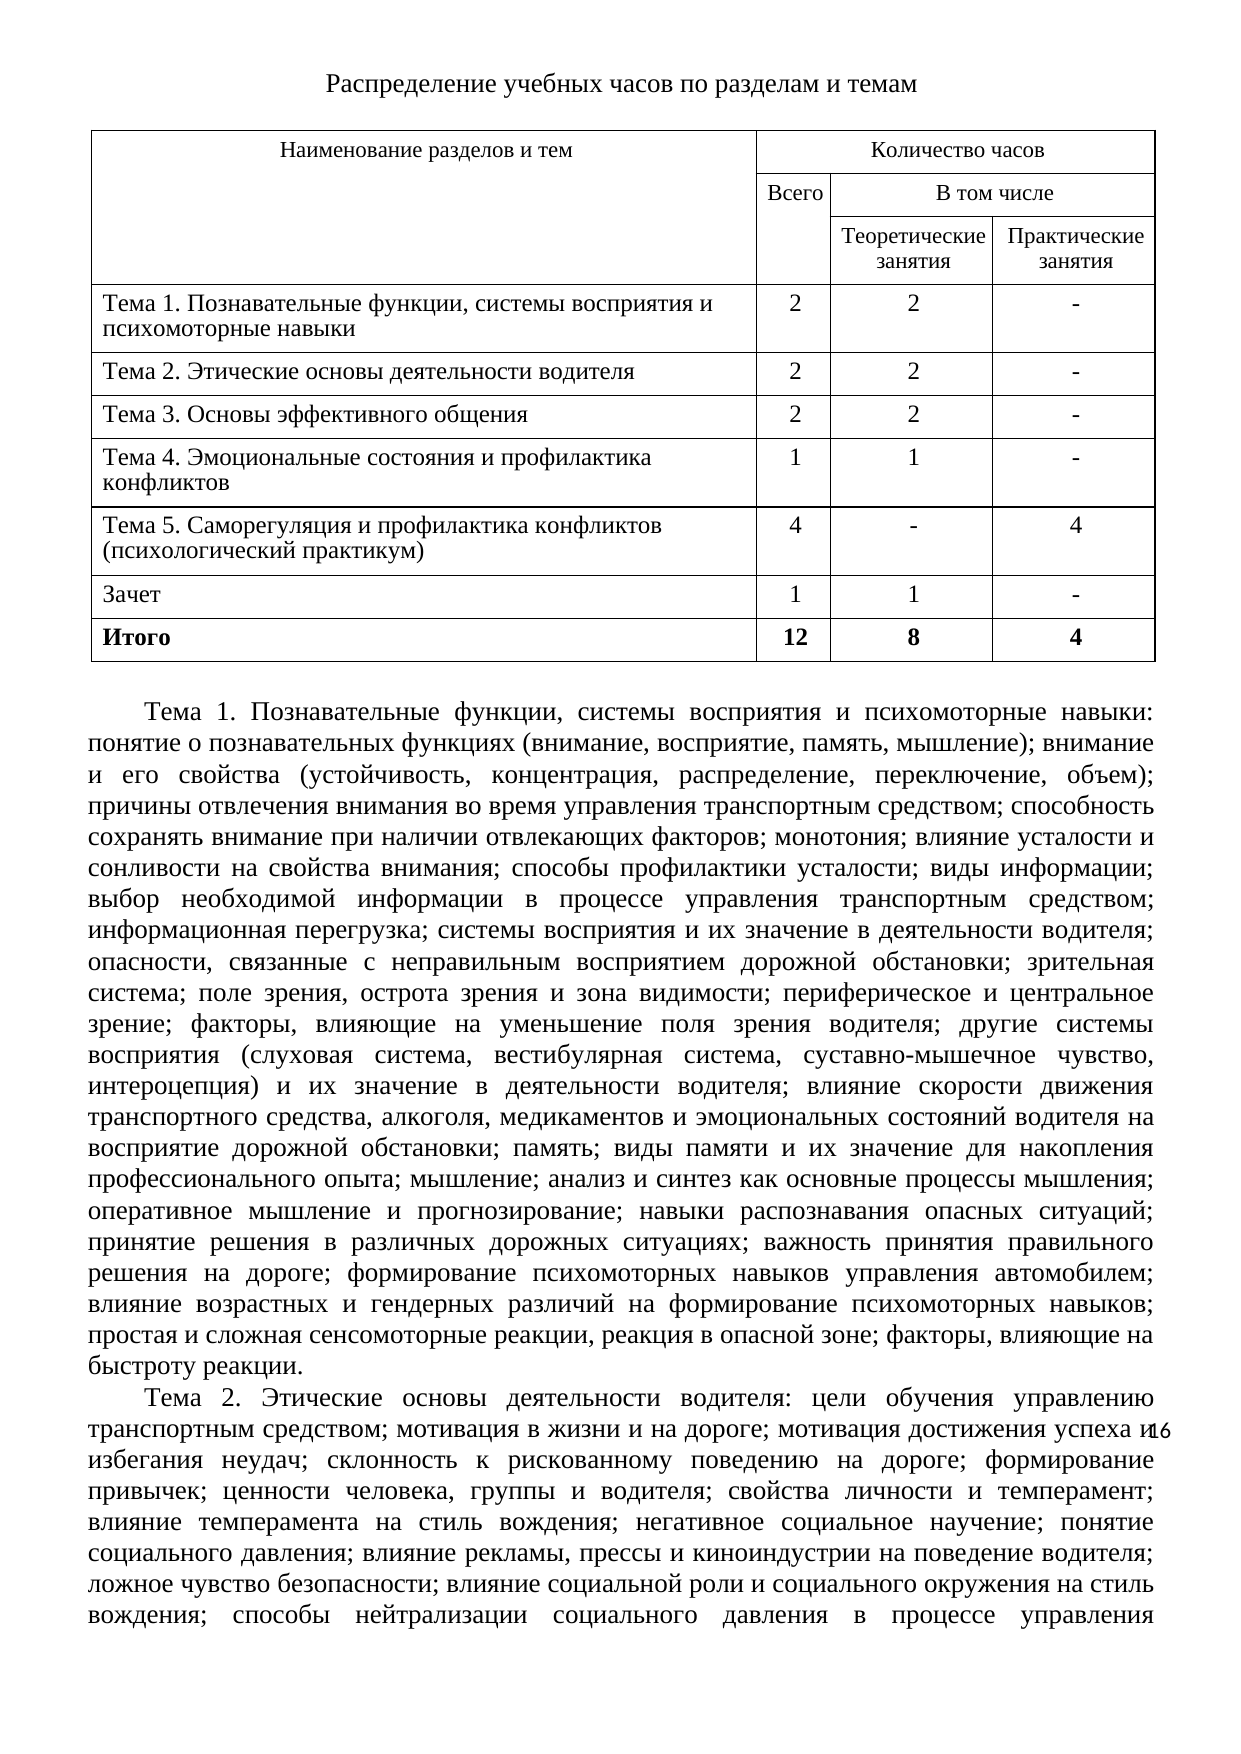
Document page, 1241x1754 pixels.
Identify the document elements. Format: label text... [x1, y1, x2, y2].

table_cell Теоретические занятия [831, 217, 992, 284]
table_cell 12 [757, 619, 830, 661]
table_cell Тема 3. Основы эффективного общения [92, 396, 756, 438]
table_cell 2 [831, 353, 992, 395]
table_cell 4 [757, 508, 830, 574]
table_cell - [993, 439, 1154, 506]
table_cell 1 [757, 576, 830, 618]
table_cell 2 [757, 285, 830, 352]
table_cell Тема 4. Эмоциональные состояния и профилактика конфликтов [92, 439, 756, 506]
table_cell 8 [831, 619, 992, 661]
table_cell - [993, 353, 1154, 395]
text Распределение учебных часов по разделам и темам [88, 67, 1156, 98]
table_cell - [993, 285, 1154, 352]
table_cell Итого [92, 619, 756, 661]
table_cell 4 [993, 619, 1154, 661]
table_cell 2 [757, 353, 830, 395]
table_cell 1 [831, 439, 992, 506]
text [88, 1381, 1156, 1630]
table_cell 2 [831, 285, 992, 352]
table_cell 4 [993, 508, 1154, 574]
table_cell Зачет [92, 576, 756, 618]
table_cell 1 [757, 439, 830, 506]
table_cell Всего [757, 174, 830, 284]
table_cell - [993, 576, 1154, 618]
table_cell Тема 2. Этические основы деятельности водителя [92, 353, 756, 395]
table_cell 1 [831, 576, 992, 618]
table_cell 2 [757, 396, 830, 438]
table_cell Тема 1. Познавательные функции, системы восприятия и психомоторные навыки [92, 285, 756, 352]
table_cell - [831, 508, 992, 574]
table_cell В том числе [831, 174, 1154, 216]
table_cell Практические занятия [993, 217, 1154, 284]
table_cell - [993, 396, 1154, 438]
table_header Наименование разделов и тем [92, 131, 756, 284]
text Тема 1. Познавательные функции, системы восприятия и психомоторные навыки: понятие о познавательных функциях (внимание, восприятие, память, мышление); внимание и его свойства (устойчивость, концентрация, распределение, переключение, объем); причины отвлечения внимания во время управления транспортным средством; способность сохранять внимание при наличии отвлекающих факторов; монотония; влияние усталости и сонливости на свойства внимания; способы профилактики усталости; виды информации; выбор необходимой информации в процессе управления транспортным средством; информационная перегрузка; системы восприятия и их значение в деятельности водителя; опасности, связанные с неправильным восприятием дорожной обстановки; зрительная система; поле зрения, острота зрения и зона видимости; периферическое и центральное зрение; факторы, влияющие на уменьшение поля зрения водителя; другие системы восприятия (слуховая система, вестибулярная система, суставно-мышечное чувство, интероцепция) и их значение в деятельности водителя; влияние скорости движения транспортного средства, алкоголя, медикаментов и эмоциональных состояний водителя на восприятие дорожной обстановки; память; виды памяти и их значение для накопления профессионального опыта; мышление; анализ и синтез как основные процессы мышления; оперативное мышление и прогнозирование; навыки распознавания опасных ситуаций; принятие решения в различных дорожных ситуациях; важность принятия правильного решения на дороге; формирование психомоторных навыков управления автомобилем; влияние возрастных и гендерных различий на формирование психомоторных навыков; простая и сложная сенсомоторные реакции, реакция в опасной зоне; факторы, влияющие на быстроту реакции. [88, 695, 1156, 1381]
table_header Количество часов [757, 131, 1154, 173]
table_cell Тема 5. Саморегуляция и профилактика конфликтов (психологический практикум) [92, 508, 756, 574]
table_cell 2 [831, 396, 992, 438]
